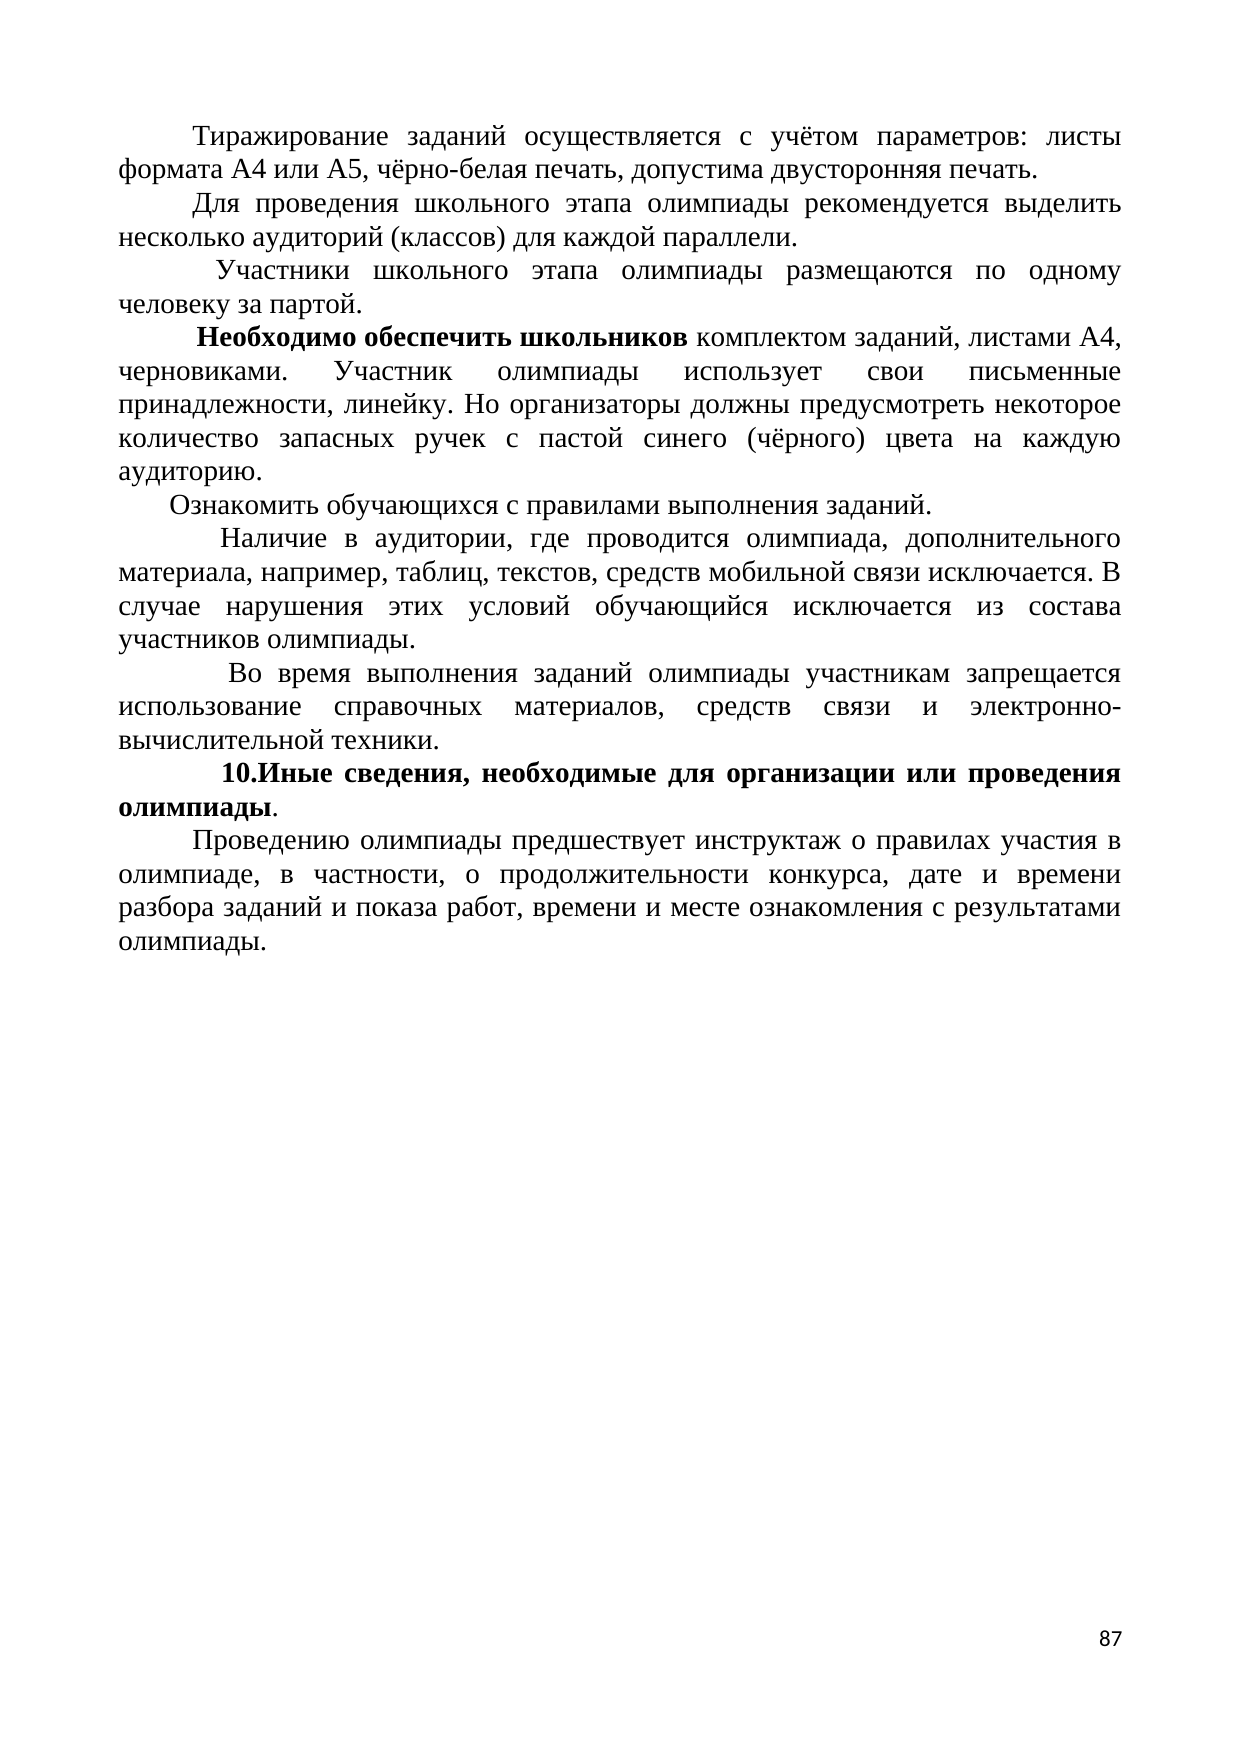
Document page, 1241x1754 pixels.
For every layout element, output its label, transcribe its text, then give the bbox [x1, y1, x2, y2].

text Тиражирование заданий осуществляется с учётом параметров: листы формата А4 или А5, чёрно-белая печать, допустима двусторонняя печать. [118, 118, 1122, 185]
text 10.Иные сведения, необходимые для организации или проведения олимпиады. [118, 755, 1122, 822]
text Проведению олимпиады предшествует инструктаж о правилах участия в олимпиаде, в частности, о продолжительности конкурса, дате и времени разбора заданий и показа работ, времени и месте ознакомления с результатами олимпиады. [118, 822, 1122, 957]
text Наличие в аудитории, где проводится олимпиада, дополнительного материала, например, таблиц, текстов, средств мобильной связи исключается. В случае нарушения этих условий обучающийся исключается из состава участников олимпиады. [118, 521, 1122, 655]
text Во время выполнения заданий олимпиады участникам запрещается использование справочных материалов, средств связи и электронно-вычислительной техники. [118, 655, 1122, 755]
text Ознакомить обучающихся с правилами выполнения заданий. [118, 487, 1122, 521]
text Необходимо обеспечить школьников комплектом заданий, листами А4, черновиками. Участник олимпиады использует свои письменные принадлежности, линейку. Но организаторы должны предусмотреть некоторое количество запасных ручек с пастой синего (чёрного) цвета на каждую аудиторию. [118, 319, 1122, 487]
text Участники школьного этапа олимпиады размещаются по одному человеку за партой. [118, 252, 1122, 319]
text Для проведения школьного этапа олимпиады рекомендуется выделить несколько аудиторий (классов) для каждой параллели. [118, 185, 1122, 252]
